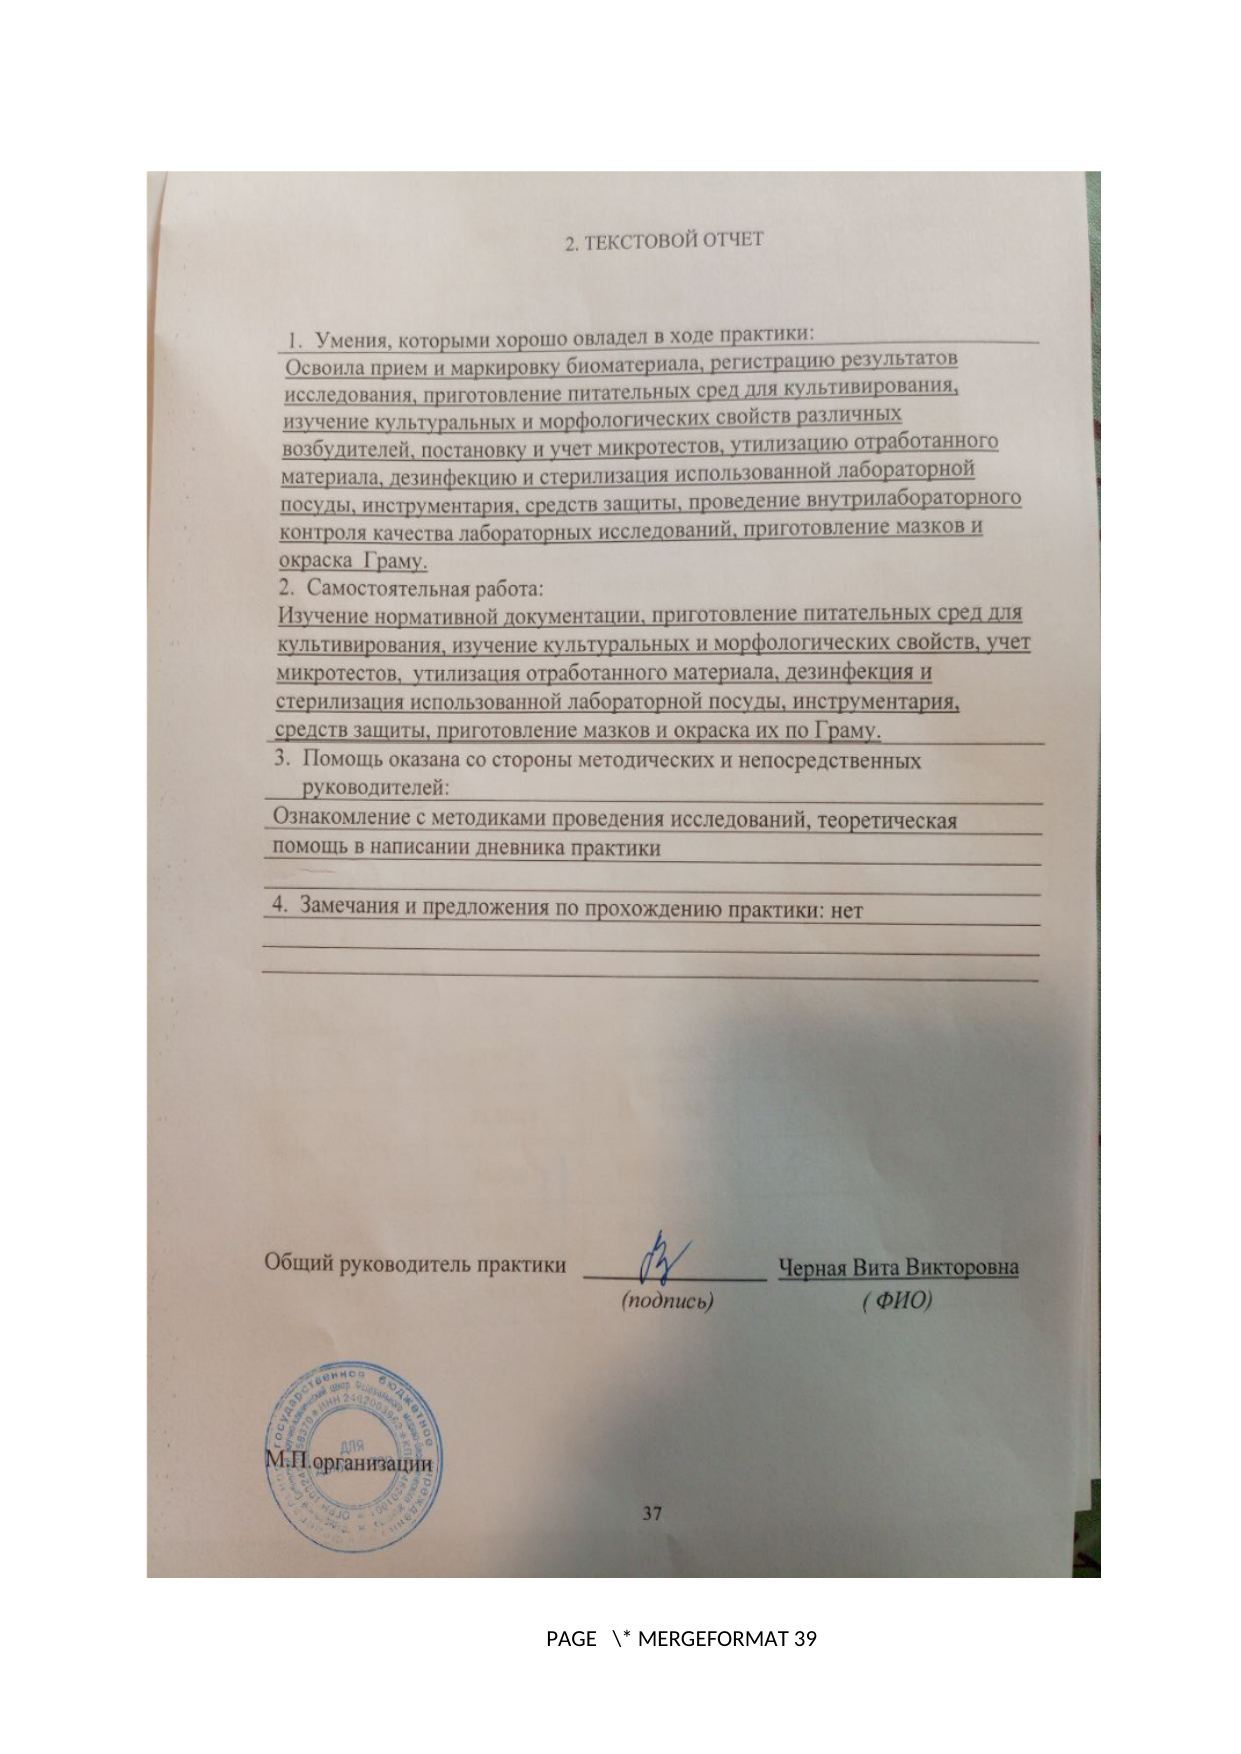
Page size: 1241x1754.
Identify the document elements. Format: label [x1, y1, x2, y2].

picture [148, 172, 1101, 1577]
